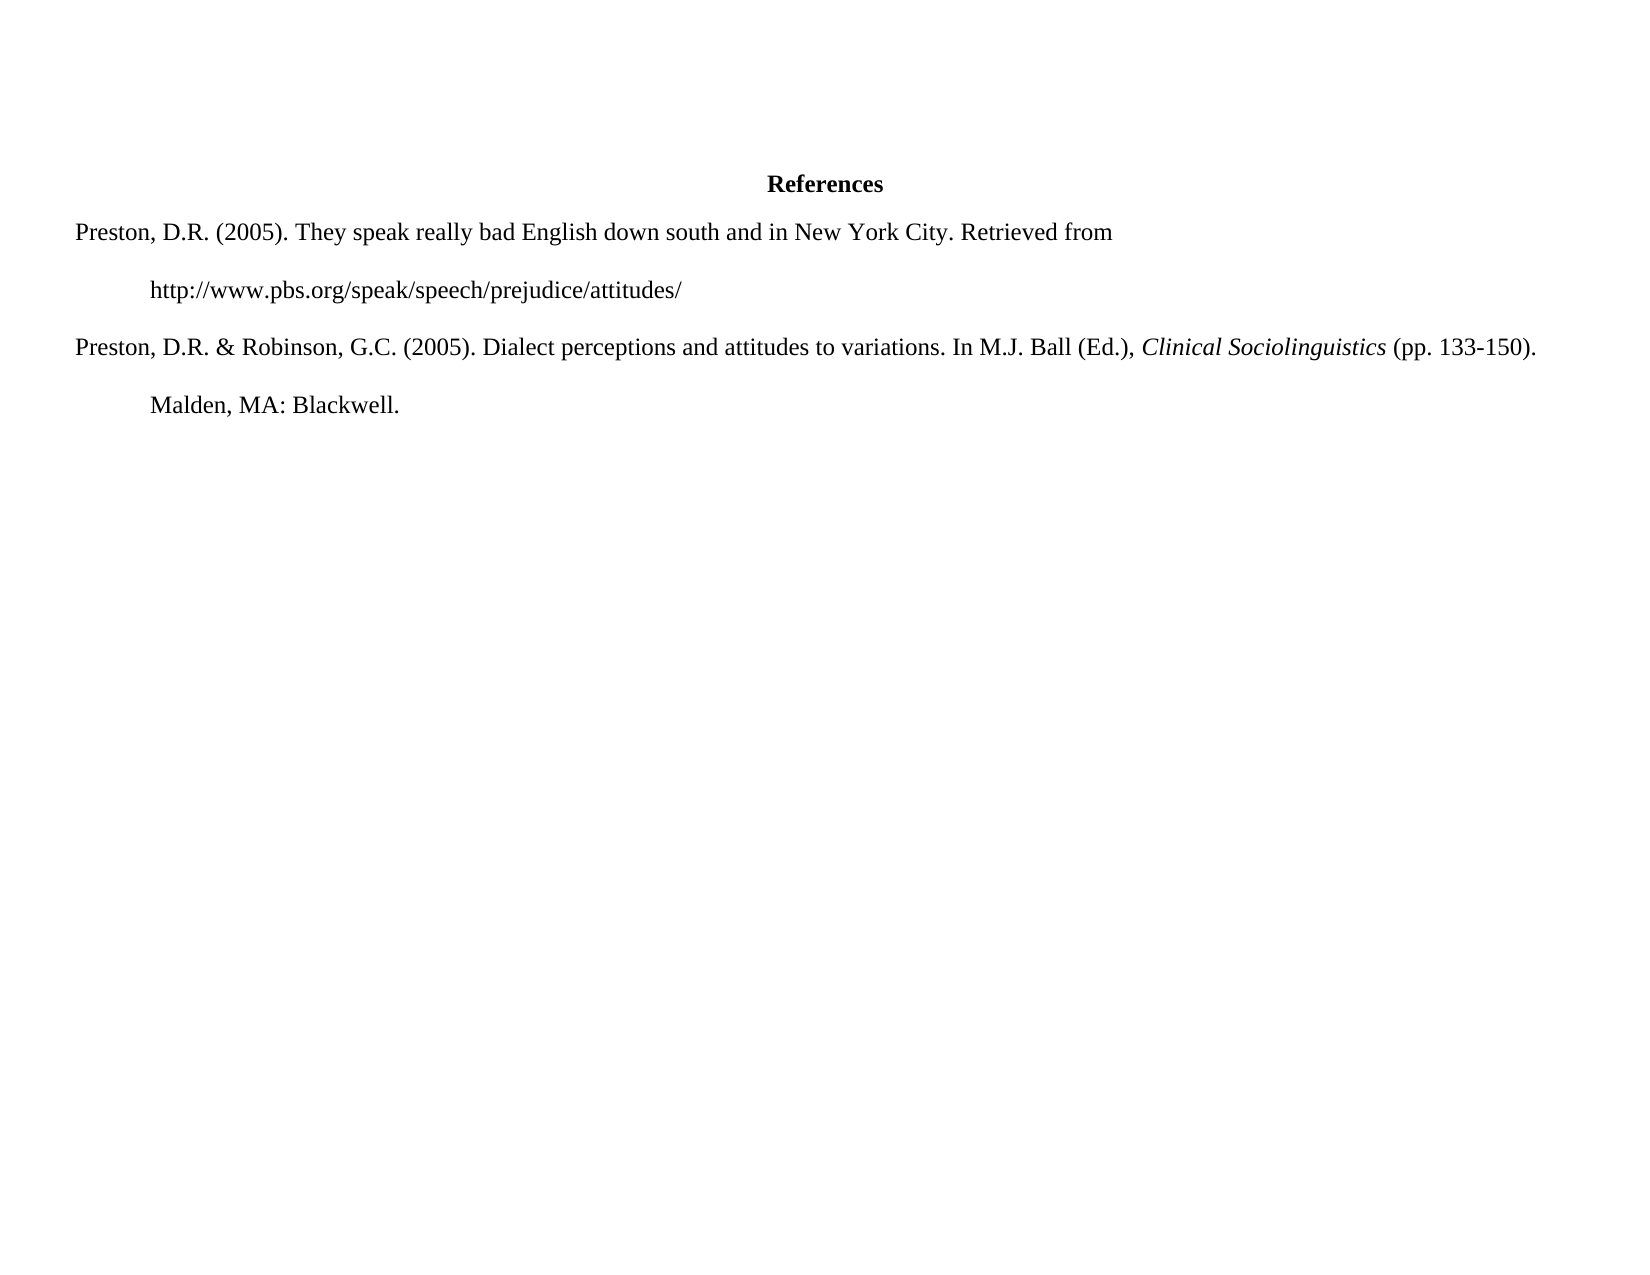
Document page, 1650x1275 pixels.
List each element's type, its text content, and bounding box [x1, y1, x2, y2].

text References [75, 169, 1575, 198]
text Preston, D.R. (2005). They speak really bad English down south and in New York City. Retrieved from http://www.pbs.org/speak/speech/prejudice/attitudes/ [75, 217, 1575, 303]
text Preston, D.R. & Robinson, G.C. (2005). Dialect perceptions and attitudes to variations. In M.J. Ball (Ed.), Clinical Sociolinguistics (pp. 133-150). Malden, MA: Blackwell. [75, 332, 1575, 418]
